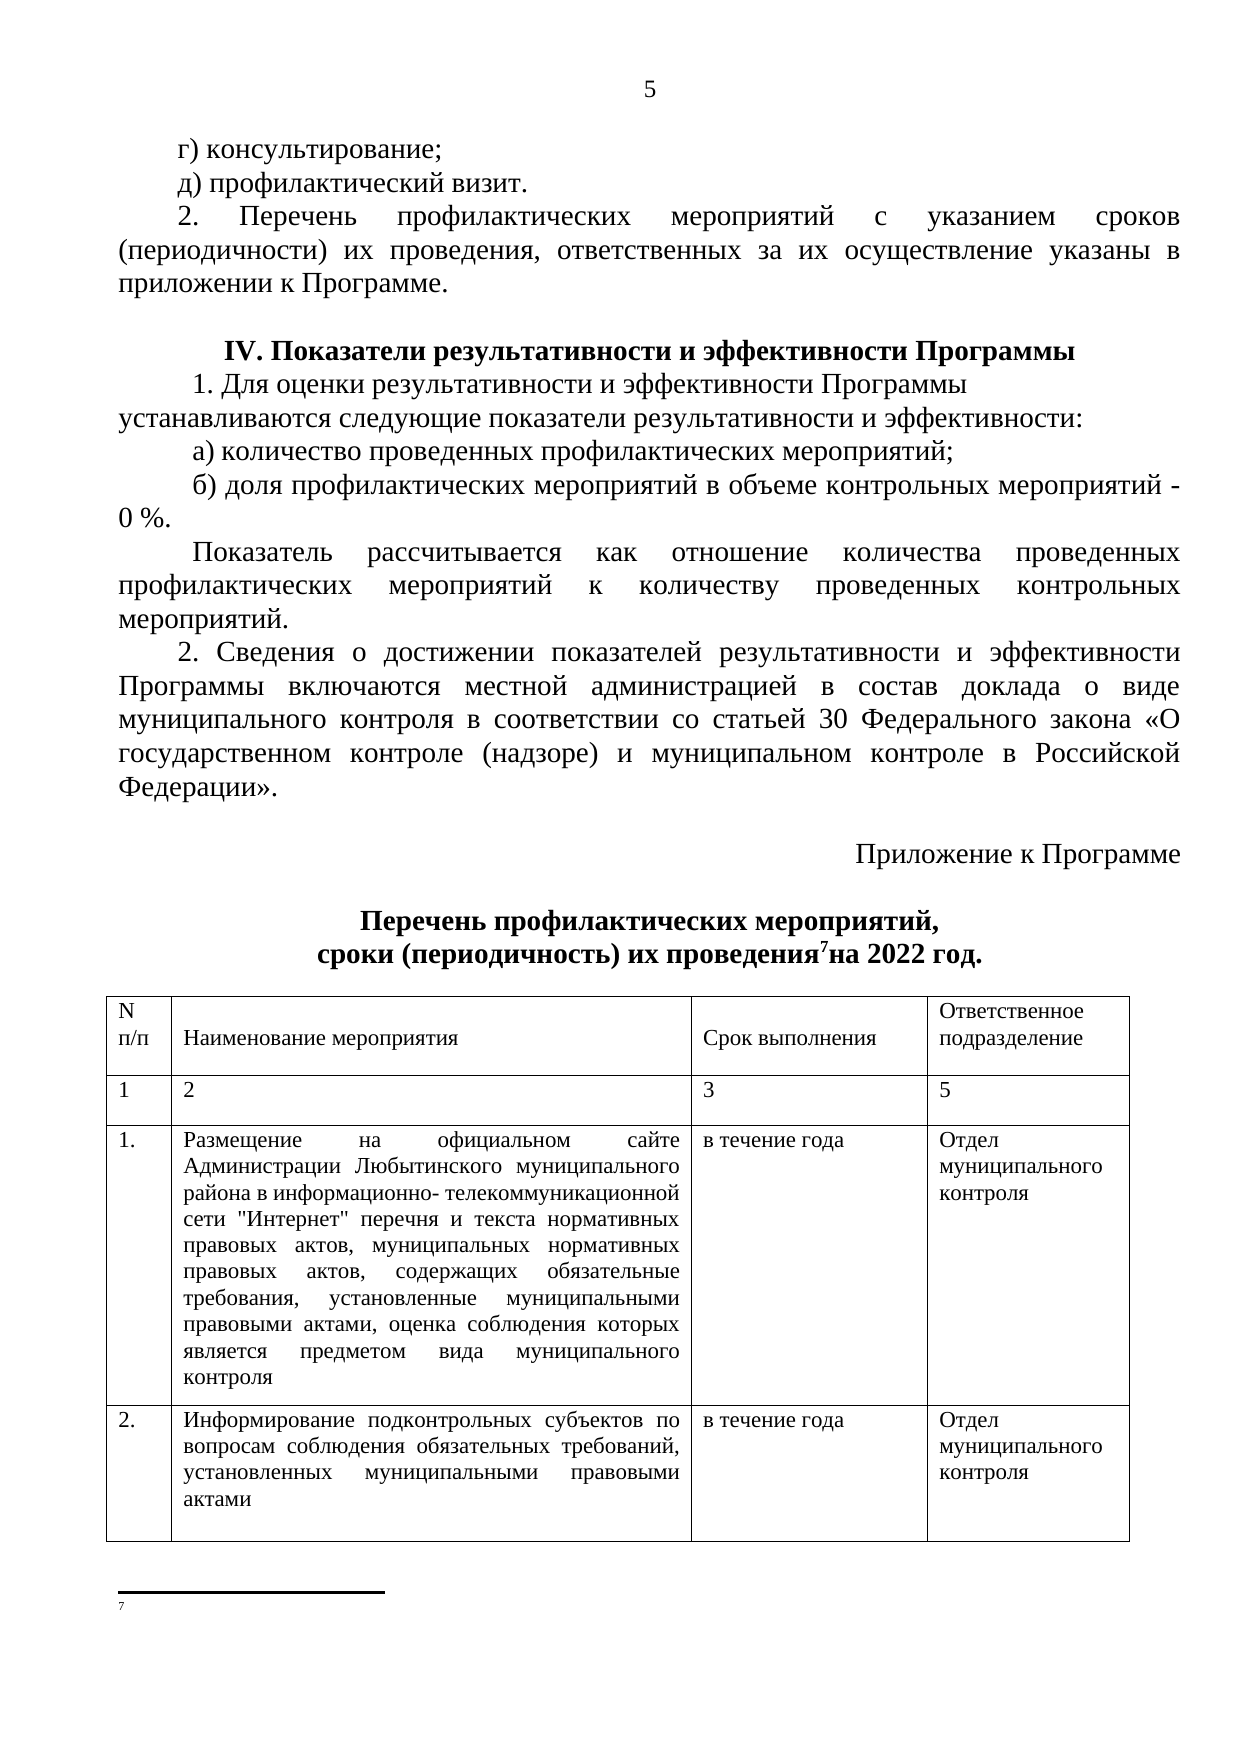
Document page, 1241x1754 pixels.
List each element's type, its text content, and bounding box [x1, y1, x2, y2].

table_cell 5 [928, 1076, 1129, 1125]
table_header N п/п [107, 997, 171, 1075]
table_cell в течение года [692, 1126, 927, 1405]
table_header Срок выполнения [692, 997, 927, 1075]
table_cell в течение года [692, 1406, 927, 1541]
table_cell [928, 1406, 1129, 1541]
text 1. Для оценки результативности и эффективности Программы устанавливаются следующие показатели результативности и эффективности: [118, 366, 1181, 433]
table_cell 1 [107, 1076, 171, 1125]
text IV. Показатели результативности и эффективности Программы [118, 333, 1181, 366]
table_cell Размещение на официальном сайте Администрации Любытинского муниципального района в информационно- телекоммуникационной сети "Интернет" перечня и текста нормативных правовых актов, муниципальных нормативных правовых актов, содержащих обязательные требования, установленные муниципальными правовыми актами, оценка соблюдения которых является предметом вида муниципального контроля [172, 1126, 691, 1405]
text Перечень профилактических мероприятий, [118, 903, 1181, 936]
text 2. Сведения о достижении показателей результативности и эффективности Программы включаются местной администрацией в состав доклада о виде муниципального контроля в соответствии со статьей 30 Федерального закона «О государственном контроле (надзоре) и муниципальном контроле в Российской Федерации». [118, 634, 1181, 802]
text а) количество проведенных профилактических мероприятий; [118, 433, 1181, 467]
text Показатель рассчитывается как отношение количества проведенных профилактических мероприятий к количеству проведенных контрольных мероприятий. [118, 534, 1181, 634]
table_cell 3 [692, 1076, 927, 1125]
table_header Ответственное подразделение [928, 997, 1129, 1075]
table_cell Отдел муниципального контроля [928, 1126, 1129, 1405]
text сроки (периодичность) их проведенияна 2022 год. [118, 936, 1181, 970]
table_header Наименование мероприятия [172, 997, 691, 1075]
text д) профилактический визит. [118, 165, 1181, 198]
text б) доля профилактических мероприятий в объеме контрольных мероприятий - 0 %. [118, 467, 1181, 534]
table_cell 2. [107, 1406, 171, 1541]
table_cell Информирование подконтрольных субъектов по вопросам соблюдения обязательных требований, установленных муниципальными правовыми актами [172, 1406, 691, 1541]
table_cell 2 [172, 1076, 691, 1125]
table_cell 1. [107, 1126, 171, 1405]
text 2. Перечень профилактических мероприятий с указанием сроков (периодичности) их проведения, ответственных за их осуществление указаны в приложении к Программе. [118, 198, 1181, 299]
text г) консультирование; [118, 131, 1181, 165]
text Приложение к Программе [118, 836, 1181, 869]
